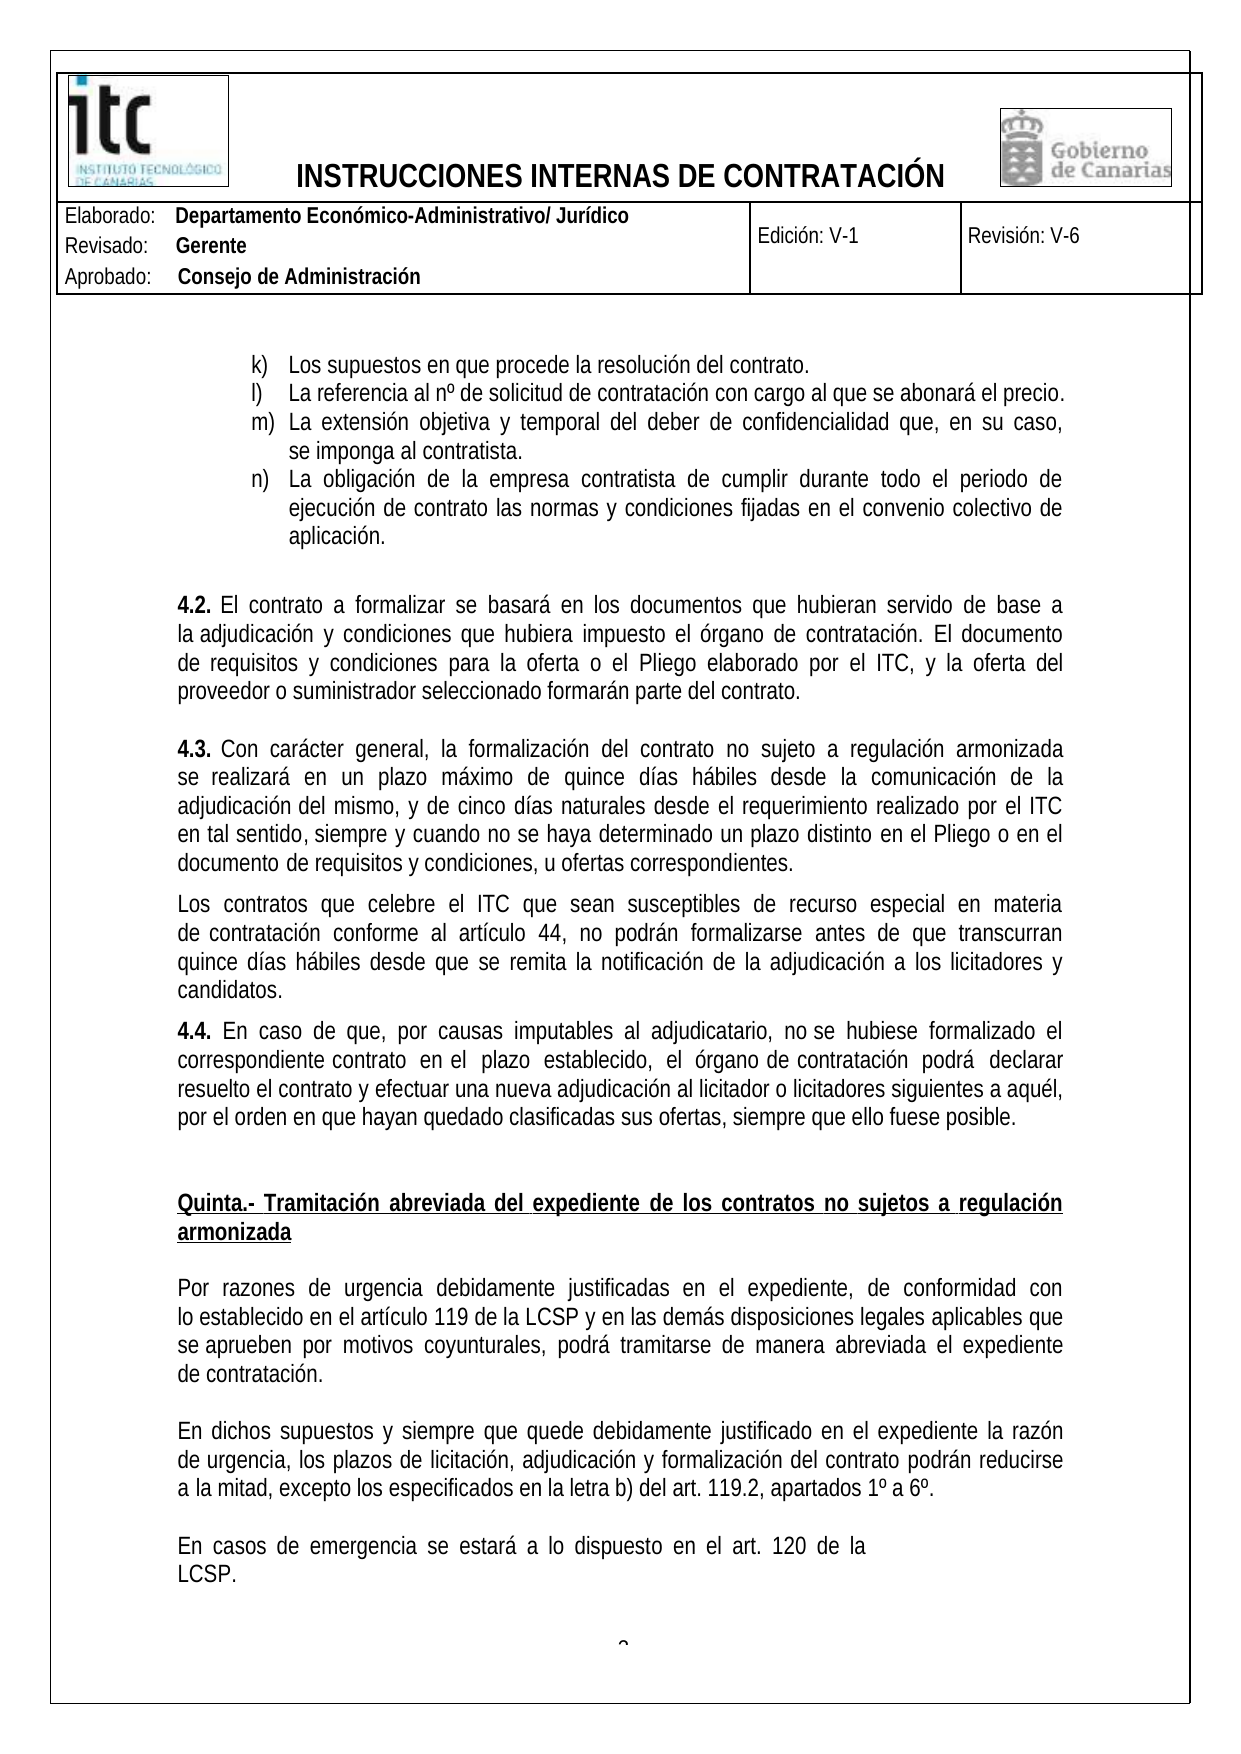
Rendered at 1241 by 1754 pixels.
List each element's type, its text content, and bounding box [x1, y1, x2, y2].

subtitle Quinta.- Tramitación abreviada del expediente de los contratos no sujetos a regulación armonizada [177, 1214, 1063, 1245]
list Los supuestos en que procede la resolución del contrato. [251, 350, 1192, 379]
text En dichos supuestos y siempre que quede debidamente justificado en el expediente la razón de urgencia, los plazos de licitación, adjudicación y formalización del contrato podrán reducirse a la mitad, excepto los especificados en la letra b) del art. 119.2, apartados 1º a 6º. [177, 1417, 1063, 1502]
table_cell Elaborado: Departamento Económico-Administrativo/ Jurídico Revisado: Gerente Aprobado: Consejo de Administración [58, 203, 749, 293]
table_header INSTRUCCIONES INTERNAS DE CONTRATACIÓN [58, 74, 1201, 201]
table_cell Edición: V-1 [751, 203, 960, 293]
list En caso de que, por causas imputables al adjudicatario, no se hubiese formalizado el correspondiente contrato en el plazo establecido, el órgano de contratación podrá declarar resuelto el contrato y efectuar una nueva adjudicación al licitador o licitadores siguientes a aquél, por el orden en que hayan quedado clasificadas sus ofertas, siempre que ello fuese posible. [177, 1016, 1063, 1131]
table_cell Revisión: V-6 [962, 203, 1201, 293]
picture [1001, 109, 1171, 186]
text Los contratos que celebre el ITC que sean susceptibles de recurso especial en materia de contratación conforme al artículo 44, no podrán formalizarse antes de que transcurran quince días hábiles desde que se remita la notificación de la adjudicación a los licitadores y candidatos. [177, 889, 1063, 1004]
list La extensión objetiva y temporal del deber de confidencialidad que, en su caso, se imponga al contratista. [251, 407, 1062, 465]
list El contrato a formalizar se basará en los documentos que hubieran servido de base a la adjudicación y condiciones que hubiera impuesto el órgano de contratación. El documento de requisitos y condiciones para la oferta o el Pliego elaborado por el ITC, y la oferta del proveedor o suministrador seleccionado formarán parte del contrato. [177, 591, 1063, 705]
list La obligación de la empresa contratista de cumplir durante todo el periodo de ejecución de contrato las normas y condiciones fijadas en el convenio colectivo de aplicación. [251, 465, 1062, 550]
list Con carácter general, la formalización del contrato no sujeto a regulación armonizada se realizará en un plazo máximo de quince días hábiles desde la comunicación de la adjudicación del mismo, y de cinco días naturales desde el requerimiento realizado por el ITC en tal sentido, siempre y cuando no se haya determinado un plazo distinto en el Pliego o en el documento de requisitos y condiciones, u ofertas correspondientes. [177, 733, 1063, 877]
list La referencia al nº de solicitud de contratación con cargo al que se abonará el precio. [251, 379, 1192, 407]
text En casos de emergencia se estará a lo dispuesto en el art. 120 de la LCSP. [177, 1531, 866, 1588]
subtitle Quinta.- Tramitación abreviada del expediente de los contratos no sujetos a regulación armonizada [177, 1188, 1063, 1213]
picture [69, 76, 228, 186]
text Por razones de urgencia debidamente justificadas en el expediente, de conformidad con lo establecido en el artículo 119 de la LCSP y en las demás disposiciones legales aplicables que se aprueben por motivos coyunturales, podrá tramitarse de manera abreviada el expediente de contratación. [177, 1274, 1063, 1388]
